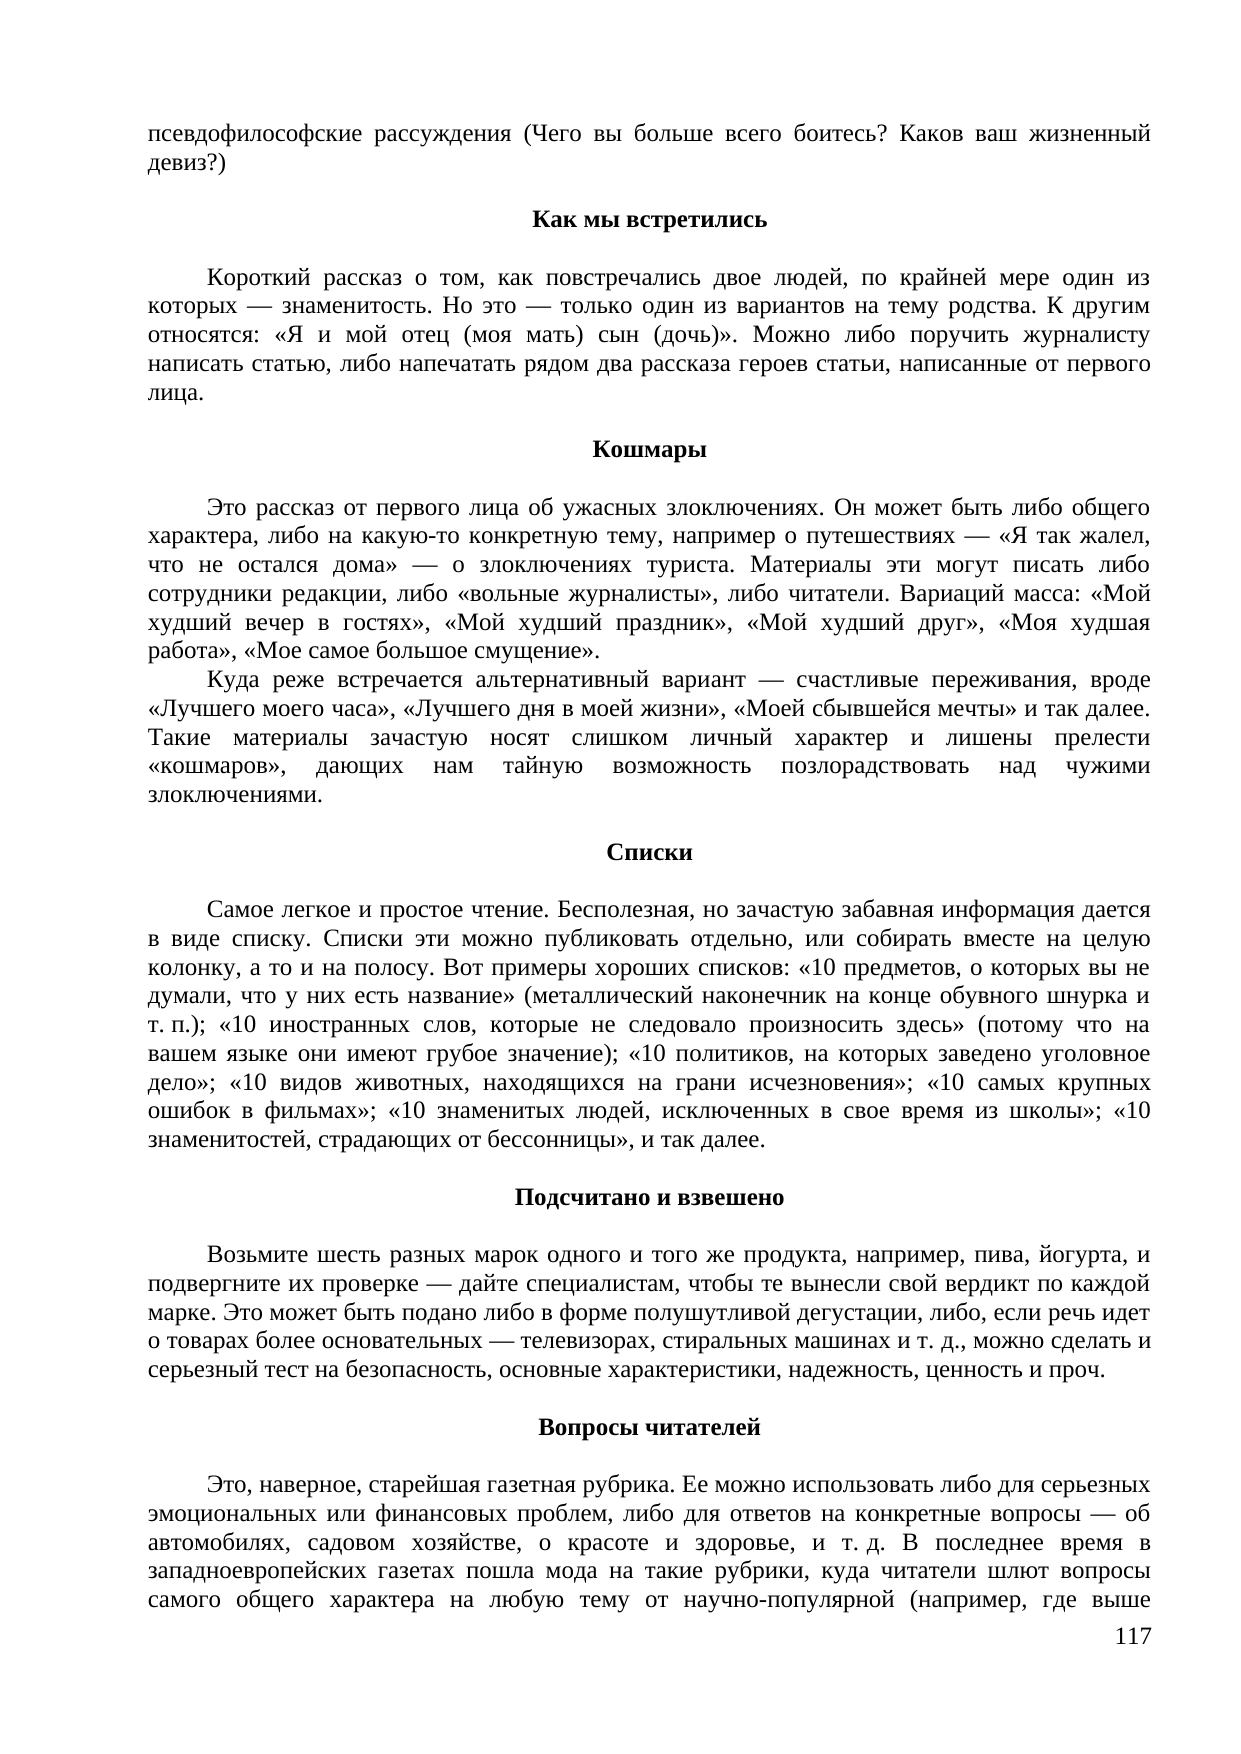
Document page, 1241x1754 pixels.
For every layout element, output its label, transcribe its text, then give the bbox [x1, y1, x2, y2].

subtitle Списки [148, 837, 1152, 866]
text Возьмите шесть разных марок одного и того же продукта, например, пива, йогурта, и подвергните их проверке — дайте специалистам, чтобы те вынесли свой вердикт по каждой марке. Это может быть подано либо в форме полушутливой дегустации, либо, если речь идет о товарах более основательных — телевизорах, стиральных машинах и т. д., можно сделать и серьезный тест на безопасность, основные характеристики, надежность, ценность и проч. [148, 1239, 1152, 1383]
text Это рассказ от первого лица об ужасных злоключениях. Он может быть либо общего характера, либо на какую-то конкретную тему, например о путешествиях — «Я так жалел, что не остался дома» — о злоключениях туриста. Материалы эти могут писать либо сотрудники редакции, либо «вольные журналисты», либо читатели. Вариаций масса: «Мой худший вечер в гостях», «Мой худший праздник», «Мой худший друг», «Моя худшая работа», «Мое самое большое смущение». [148, 492, 1152, 664]
text Самое легкое и простое чтение. Бесполезная, но зачастую забавная информация дается в виде списку. Списки эти можно публиковать отдельно, или собирать вместе на целую колонку, а то и на полосу. Вот примеры хороших списков: «10 предметов, о которых вы не думали, что у них есть название» (металлический наконечник на конце обувного шнурка и т. п.); «10 иностранных слов, которые не следовало произносить здесь» (потому что на вашем языке они имеют грубое значение); «10 политиков, на которых заведено уголовное дело»; «10 видов животных, находящихся на грани исчезновения»; «10 самых крупных ошибок в фильмах»; «10 знаменитых людей, исключенных в свое время из школы»; «10 знаменитостей, страдающих от бессонницы», и так далее. [148, 894, 1152, 1153]
text Куда реже встречается альтернативный вариант — счастливые переживания, вроде «Лучшего моего часа», «Лучшего дня в моей жизни», «Моей сбывшейся мечты» и так далее. Такие материалы зачастую носят слишком личный характер и лишены прелести «кошмаров», дающих нам тайную возможность позлорадствовать над чужими злоключениями. [148, 664, 1152, 808]
subtitle Вопросы читателей [148, 1412, 1152, 1441]
text Короткий рассказ о том, как повстречались двое людей, по крайней мере один из которых — знаменитость. Но это — только один из вариантов на тему родства. К другим относятся: «Я и мой отец (моя мать) сын (дочь)». Можно либо поручить журналисту написать статью, либо напечатать рядом два рассказа героев статьи, написанные от первого лица. [148, 262, 1152, 406]
subtitle Кошмары [148, 434, 1152, 463]
subtitle Как мы встретились [148, 204, 1152, 233]
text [148, 1469, 1152, 1613]
subtitle Подсчитано и взвешено [148, 1182, 1152, 1211]
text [148, 118, 1152, 176]
